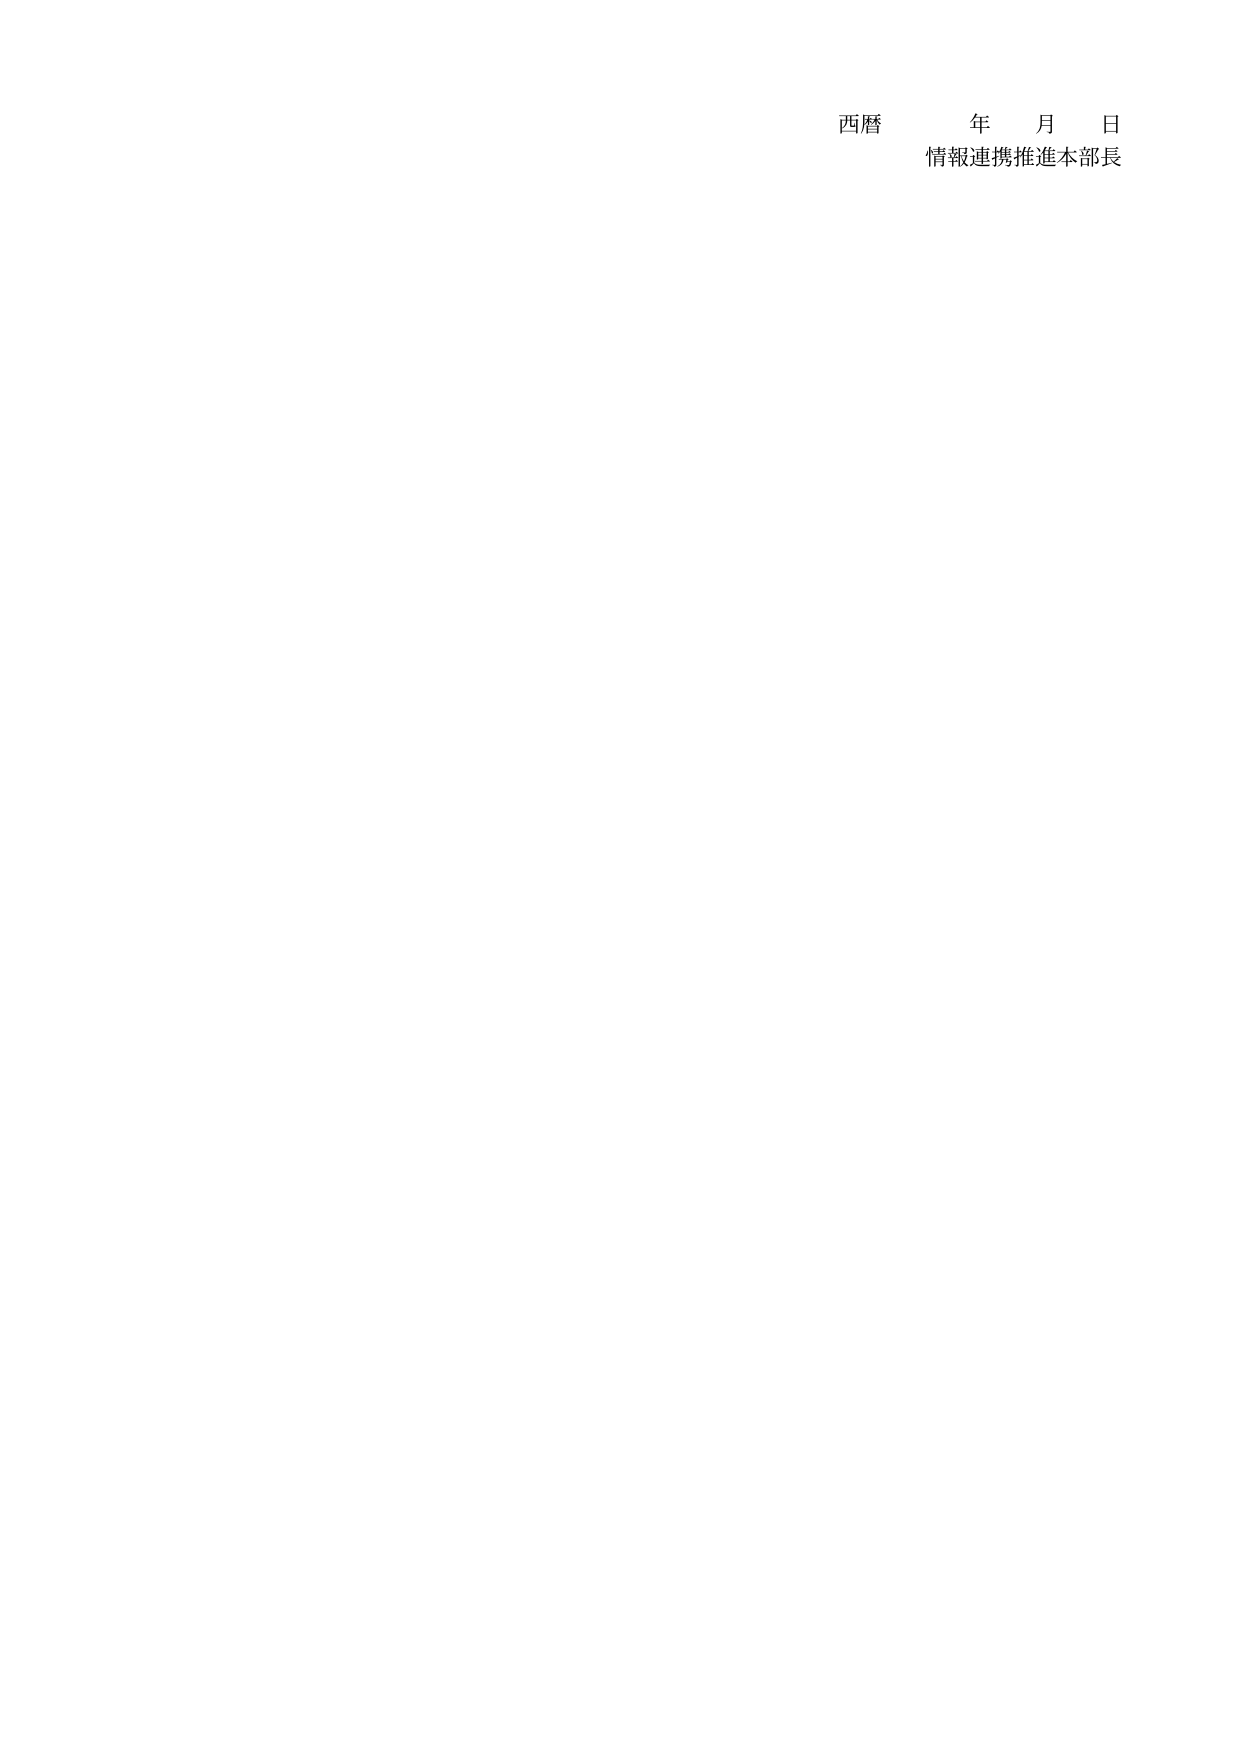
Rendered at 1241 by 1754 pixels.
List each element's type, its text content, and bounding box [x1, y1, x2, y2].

text 西暦 年 月 日 [118, 107, 1122, 139]
text 情報連携推進本部長 [118, 139, 1122, 172]
